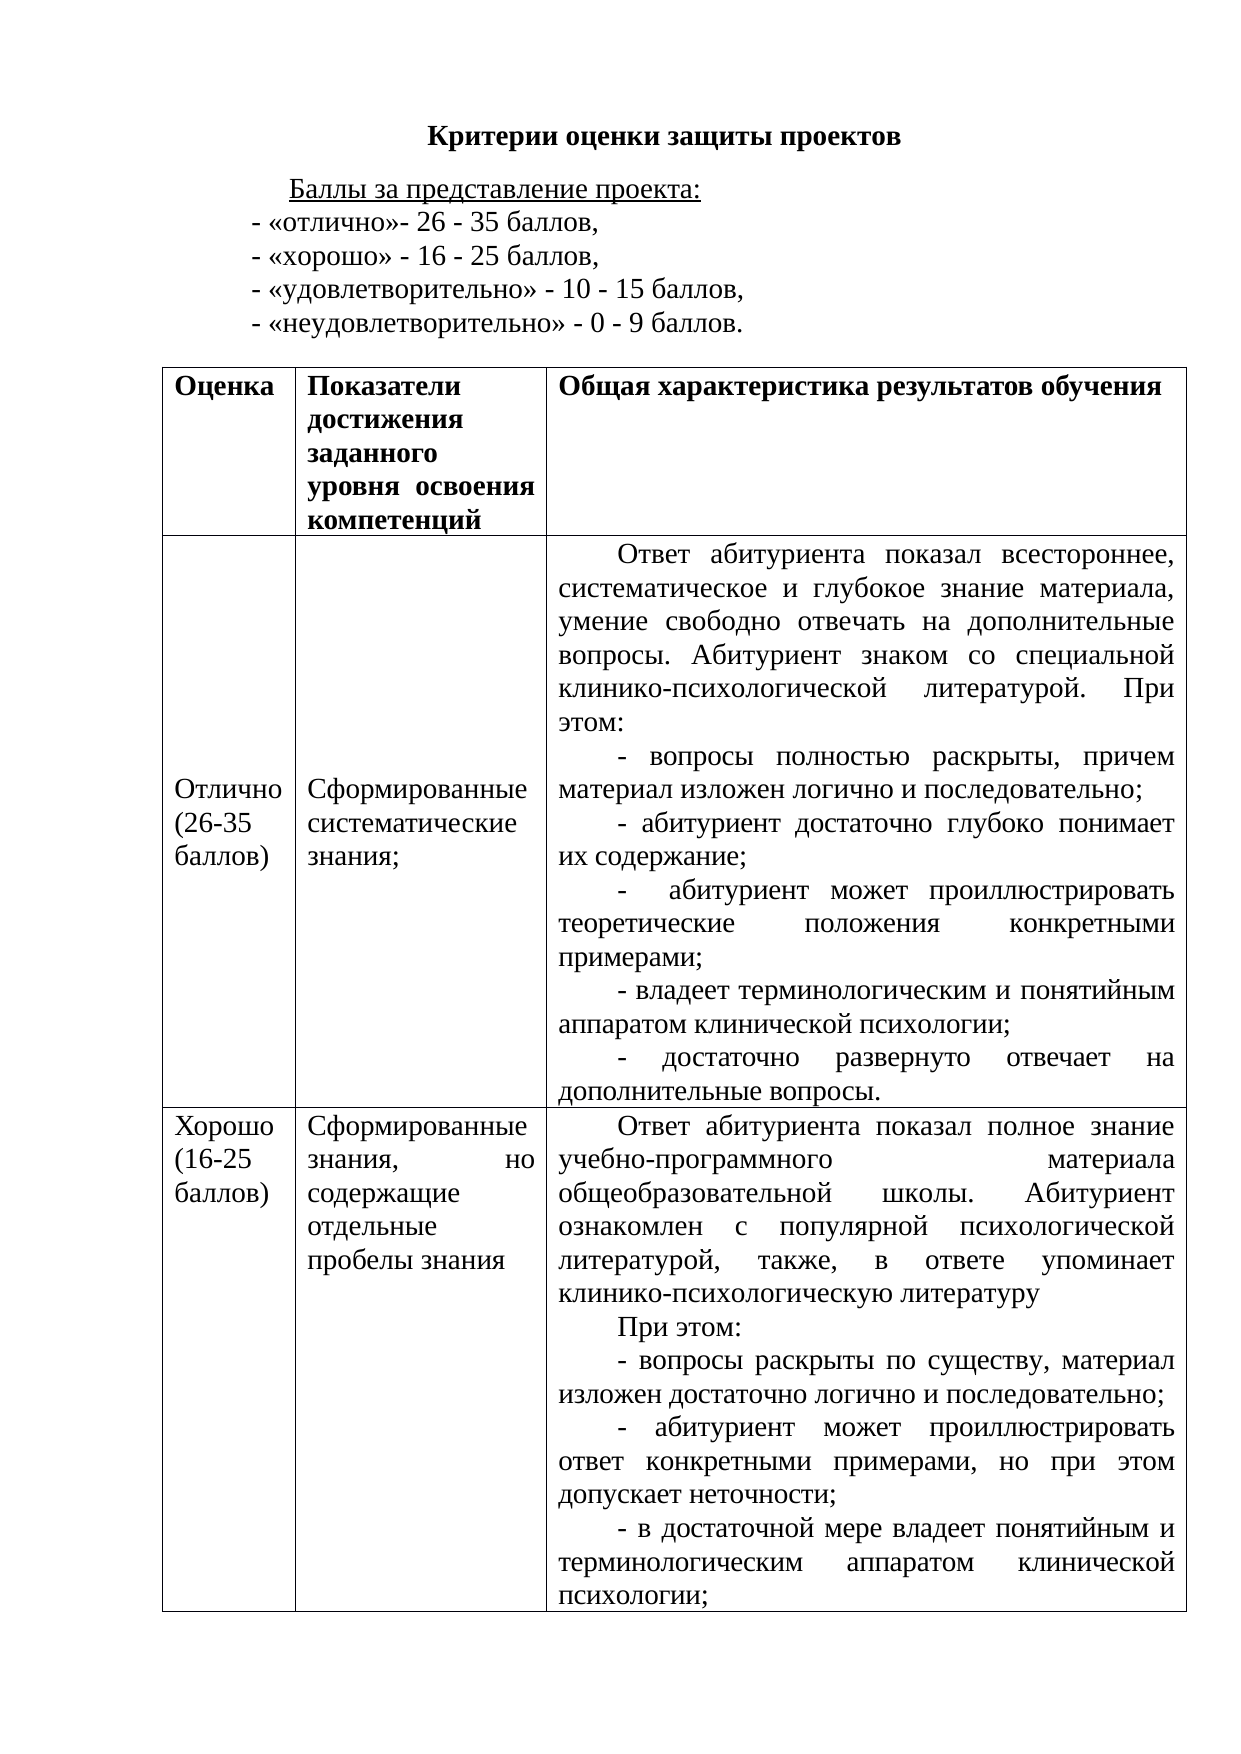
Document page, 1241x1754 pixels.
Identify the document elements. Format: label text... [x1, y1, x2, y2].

list Баллы за представление проекта: [288, 171, 1152, 204]
text - «хорошо» - 16 - 25 баллов, [251, 238, 1152, 272]
table_header Показатели достижения заданного уровня освоения компетенций [296, 368, 546, 535]
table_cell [547, 1108, 1186, 1611]
table_header Оценка [163, 368, 295, 535]
text - «удовлетворительно» - 10 - 15 баллов, [251, 272, 1152, 305]
text - «отлично»- 26 - 35 баллов, [251, 204, 1152, 238]
table_header Общая характеристика результатов обучения [547, 368, 1186, 535]
text - «неудовлетворительно» - 0 - 9 баллов. [251, 305, 1152, 339]
table_cell Ответ абитуриента показал всестороннее, систематическое и глубокое знание материала, умение свободно отвечать на дополнительные вопросы. Абитуриент знаком со специальной клинико-психологической литературой. При этом: - вопросы полностью раскрыты, причем материал изложен логично и последовательно; - абитуриент достаточно глубоко понимает их содержание; - абитуриент может проиллюстрировать теоретические положения конкретными примерами; - владеет терминологическим и понятийным аппаратом клинической психологии; - достаточно развернуто отвечает на дополнительные вопросы. [547, 536, 1186, 1107]
table_cell Сформированные систематические знания; [296, 536, 546, 1107]
table_cell Отлично (26-35 баллов) [163, 536, 295, 1107]
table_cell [296, 1108, 546, 1611]
text Критерии оценки защиты проектов [177, 118, 1152, 152]
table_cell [163, 1108, 295, 1611]
